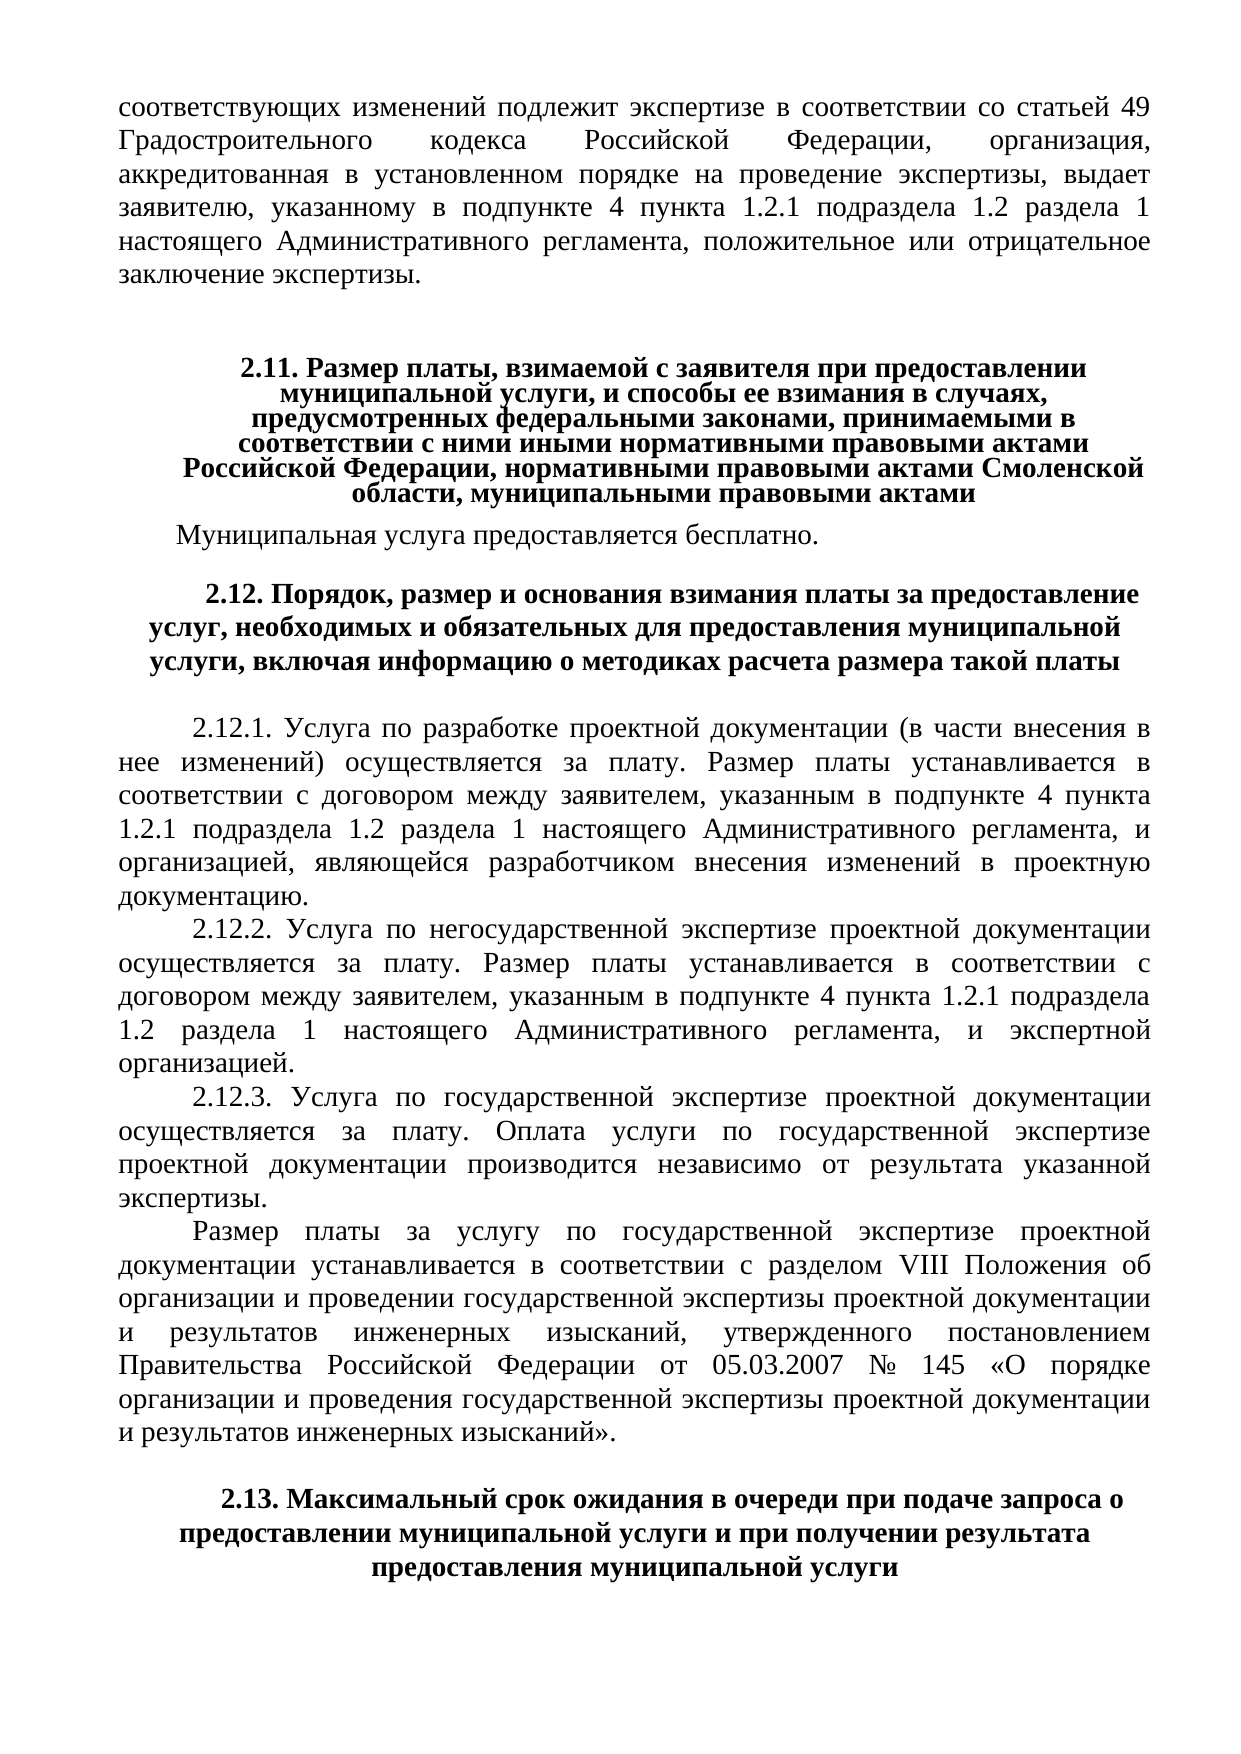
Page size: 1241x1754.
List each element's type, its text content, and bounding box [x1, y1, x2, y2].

text 2.12. Порядок, размер и основания взимания платы за предоставление услуг, необходимых и обязательных для предоставления муниципальной услуги, включая информацию о методиках расчета размера такой платы [118, 576, 1152, 677]
text 2.13. Максимальный срок ожидания в очереди при подаче запроса о предоставлении муниципальной услуги и при получении результата предоставления муниципальной услуги [118, 1482, 1152, 1582]
text 2.12.1. Услуга по разработке проектной документации (в части внесения в нее изменений) осуществляется за плату. Размер платы устанавливается в соответствии с договором между заявителем, указанным в подпункте 4 пункта 1.2.1 подраздела 1.2 раздела 1 настоящего Административного регламента, и организацией, являющейся разработчиком внесения изменений в проектную документацию. [118, 710, 1152, 911]
text 2.12.2. Услуга по негосударственной экспертизе проектной документации осуществляется за плату. Размер платы устанавливается в соответствии с договором между заявителем, указанным в подпункте 4 пункта 1.2.1 подраздела 1.2 раздела 1 настоящего Административного регламента, и экспертной организацией. [118, 911, 1152, 1079]
text 2.12.3. Услуга по государственной экспертизе проектной документации осуществляется за плату. Оплата услуги по государственной экспертизе проектной документации производится независимо от результата указанной экспертизы. [118, 1079, 1152, 1213]
text Размер платы за услугу по государственной экспертизе проектной документации устанавливается в соответствии с разделом VIII Положения об организации и проведении государственной экспертизы проектной документации и результатов инженерных изысканий, утвержденного постановлением Правительства Российской Федерации от 05.03.2007 № 145 «О порядке организации и проведения государственной экспертизы проектной документации и результатов инженерных изысканий». [118, 1213, 1152, 1448]
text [118, 89, 1152, 290]
text Муниципальная услуга предоставляется бесплатно. [176, 517, 1152, 551]
text 2.11. Размер платы, взимаемой с заявителя при предоставлении муниципальной услуги, и способы ее взимания в случаях, предусмотренных федеральными законами, принимаемыми в соответствии с ними иными нормативными правовыми актами Российской Федерации, нормативными правовыми актами Смоленской области, муниципальными правовыми актами [176, 357, 1152, 507]
